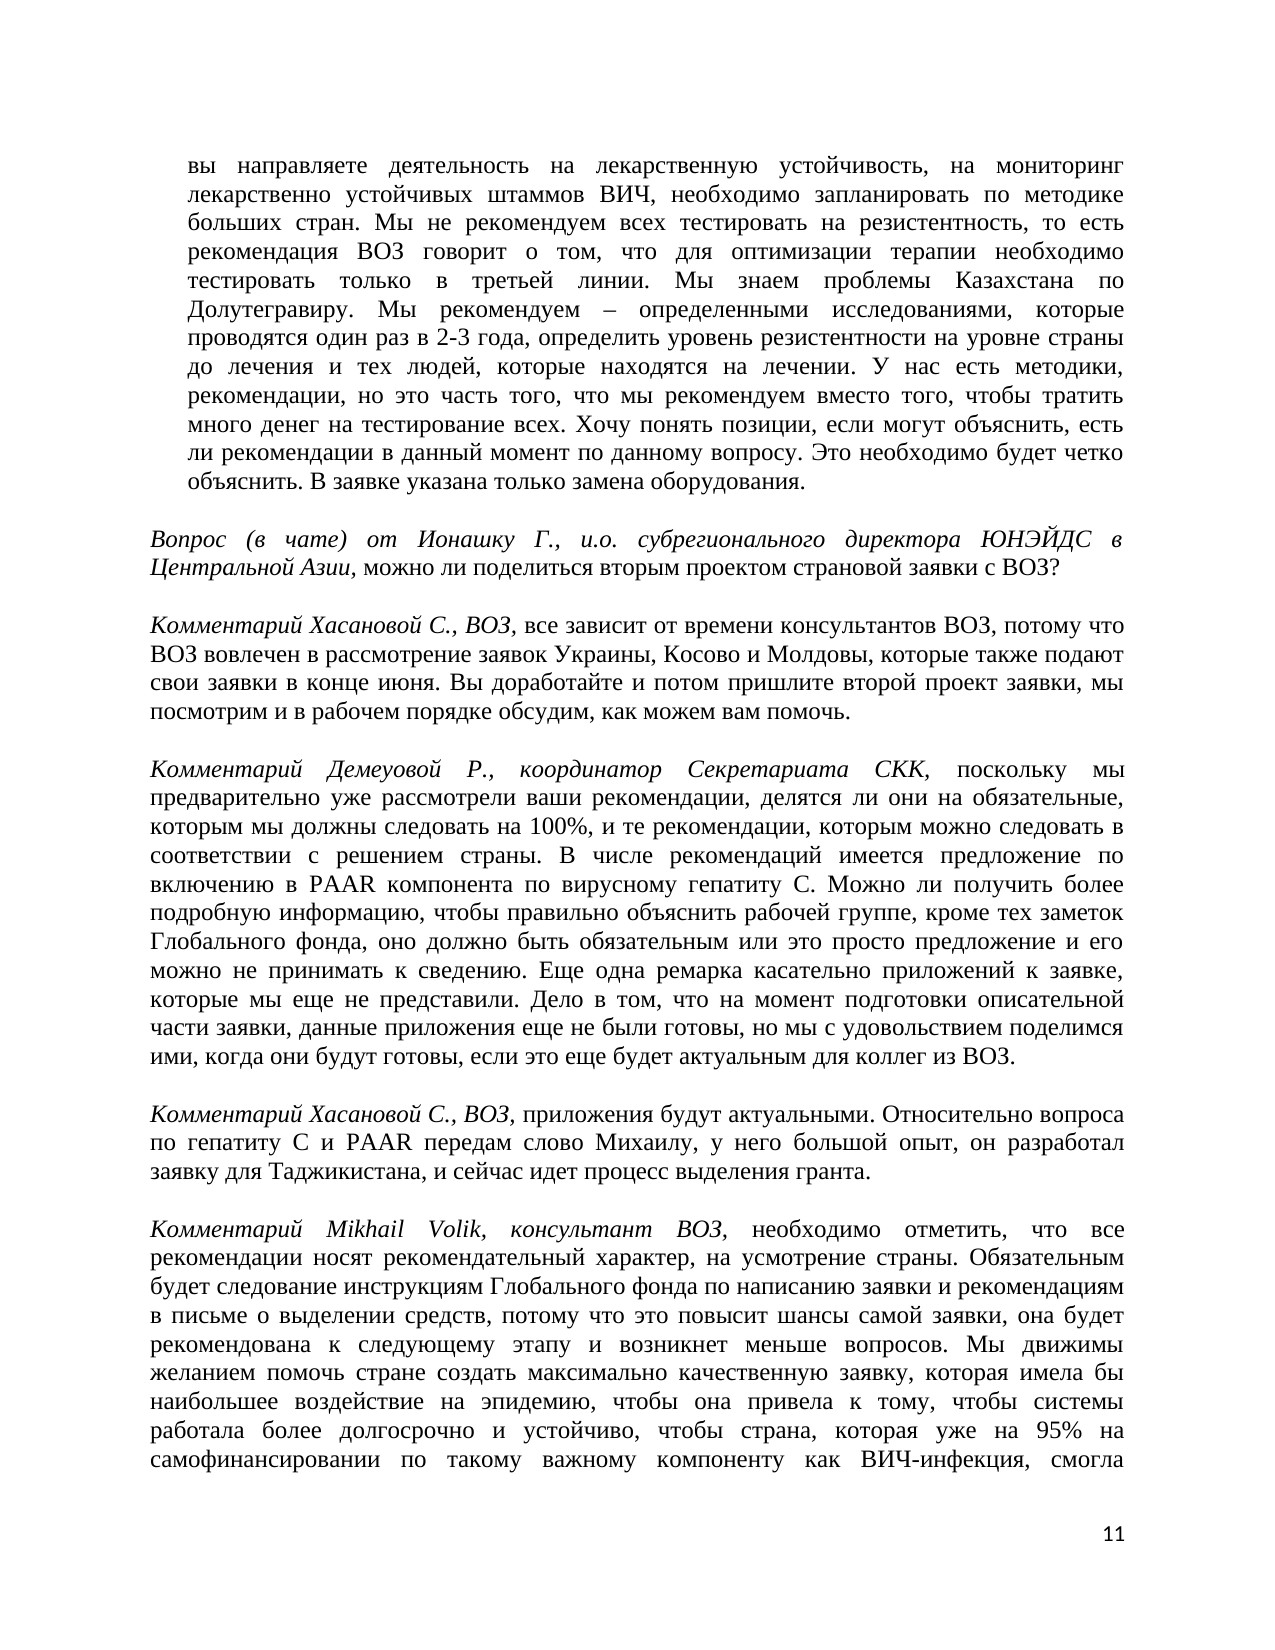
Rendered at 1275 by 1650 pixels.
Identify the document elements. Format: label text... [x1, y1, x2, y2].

text Вопрос (в чате) от Ионашку Г., и.о. субрегионального директора ЮНЭЙДС в Центральной Азии, можно ли поделиться вторым проектом страновой заявки с ВОЗ? [150, 524, 1125, 581]
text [187, 150, 1125, 495]
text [150, 1214, 1125, 1472]
text Комментарий Хасановой С., ВОЗ, приложения будут актуальными. Относительно вопроса по гепатиту С и PAAR передам слово Михаилу, у него большой опыт, он разработал заявку для Таджикистана, и сейчас идет процесс выделения гранта. [150, 1099, 1125, 1185]
text Комментарий Хасановой С., ВОЗ, все зависит от времени консультантов ВОЗ, потому что ВОЗ вовлечен в рассмотрение заявок Украины, Косово и Молдовы, которые также подают свои заявки в конце июня. Вы доработайте и потом пришлите второй проект заявки, мы посмотрим и в рабочем порядке обсудим, как можем вам помочь. [150, 610, 1125, 725]
text Комментарий Демеуовой Р., координатор Секретариата СКК, поскольку мы предварительно уже рассмотрели ваши рекомендации, делятся ли они на обязательные, которым мы должны следовать на 100%, и те рекомендации, которым можно следовать в соответствии с решением страны. В числе рекомендаций имеется предложение по включению в PAAR компонента по вирусному гепатиту С. Можно ли получить более подробную информацию, чтобы правильно объяснить рабочей группе, кроме тех заметок Глобального фонда, оно должно быть обязательным или это просто предложение и его можно не принимать к сведению. Еще одна ремарка касательно приложений к заявке, которые мы еще не представили. Дело в том, что на момент подготовки описательной части заявки, данные приложения еще не были готовы, но мы с удовольствием поделимся ими, когда они будут готовы, если это еще будет актуальным для коллег из ВОЗ. [150, 754, 1125, 1070]
